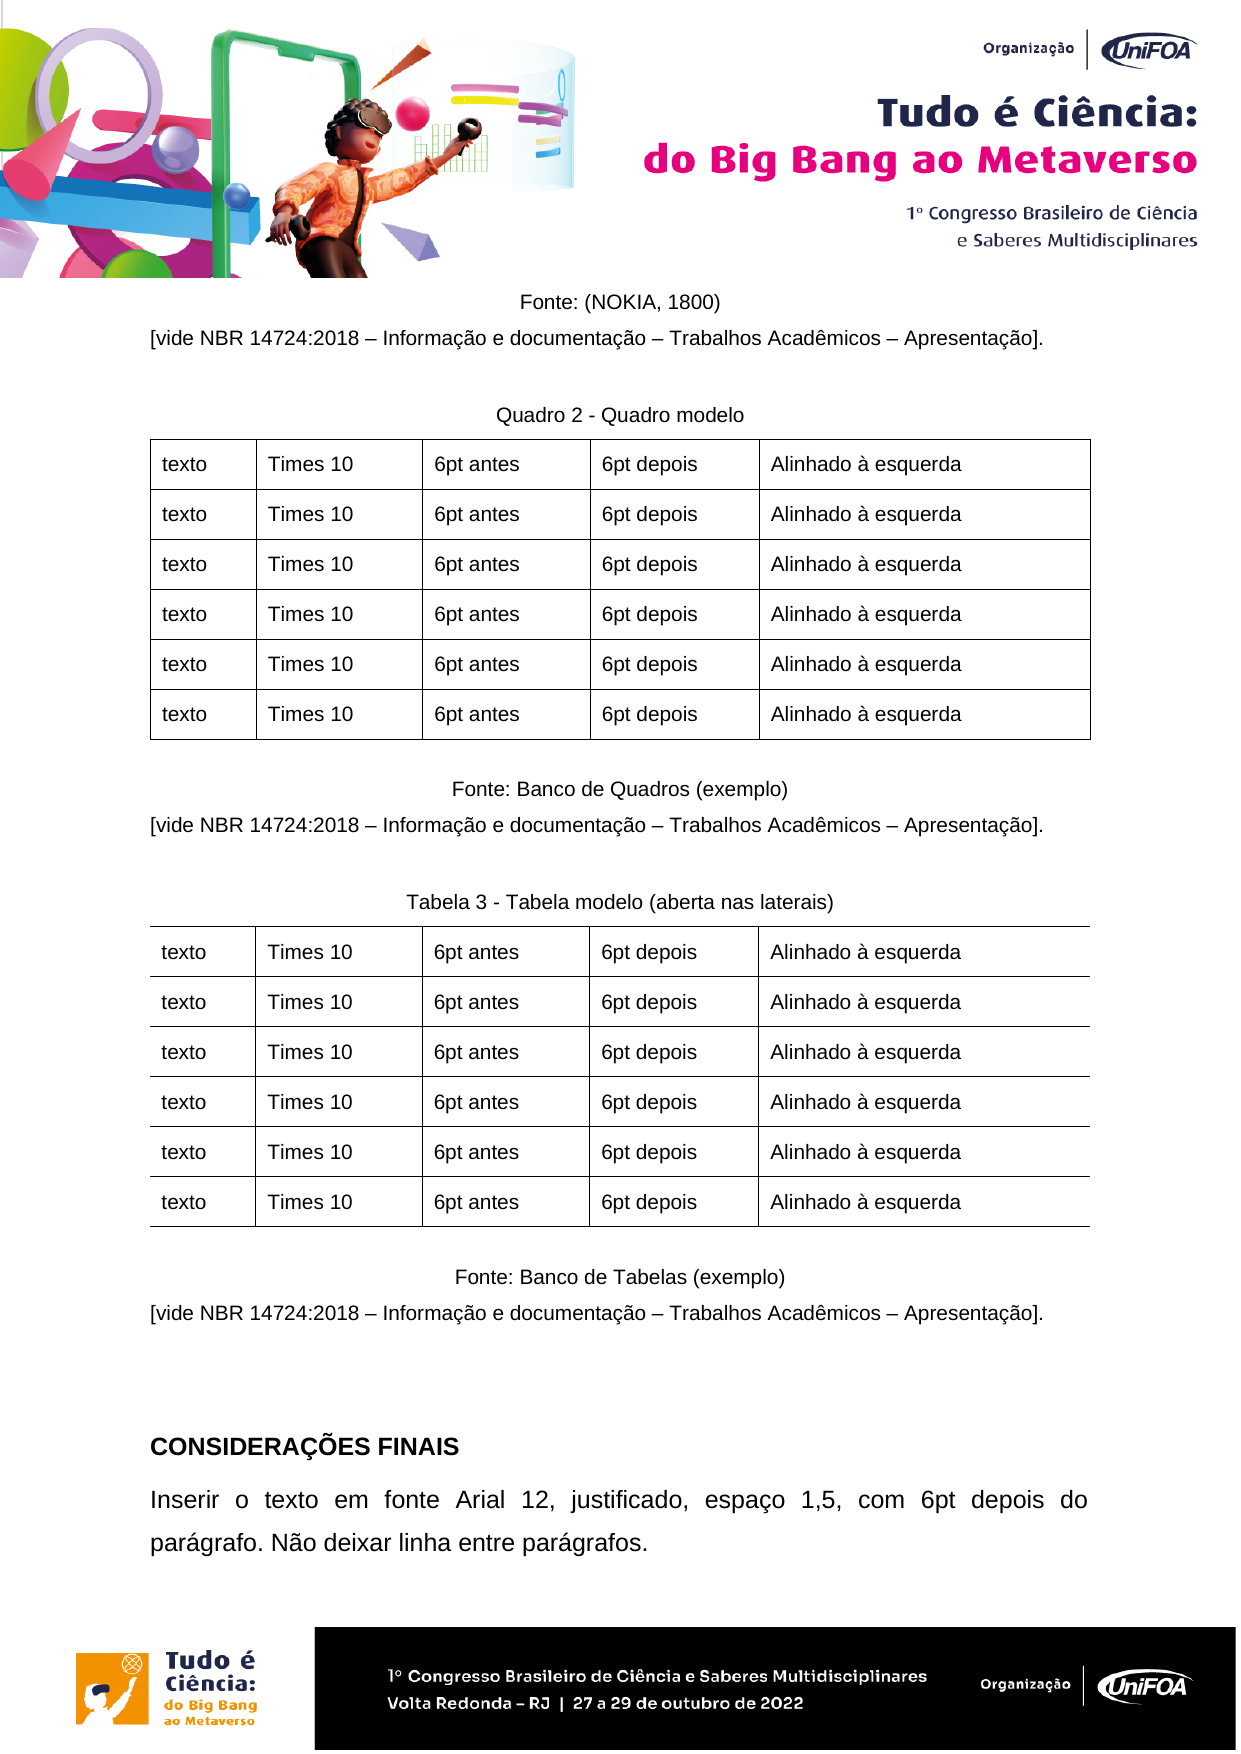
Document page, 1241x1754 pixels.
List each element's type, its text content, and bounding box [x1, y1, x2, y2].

table_cell 6pt antes [423, 1077, 589, 1126]
table_cell Alinhado à esquerda [759, 1127, 1090, 1176]
text Fonte: Banco de Tabelas (exemplo) [150, 1265, 1090, 1289]
table_cell Times 10 [256, 1127, 422, 1176]
text [vide NBR 14724:2018 – Informação e documentação – Trabalhos Acadêmicos – Apresentação]. [150, 1301, 1090, 1324]
table_cell 6pt antes [423, 1027, 589, 1076]
table_header Times 10 [256, 927, 422, 976]
table_cell Times 10 [256, 1027, 422, 1076]
table_cell Alinhado à esquerda [759, 1177, 1090, 1226]
table_cell texto [151, 590, 256, 638]
text Quadro 2 - Quadro modelo [150, 403, 1090, 427]
table_cell 6pt depois [591, 690, 759, 738]
table_cell texto [151, 640, 256, 688]
table_cell Alinhado à esquerda [760, 590, 1090, 638]
table_cell Alinhado à esquerda [760, 690, 1090, 738]
table_cell Alinhado à esquerda [759, 1027, 1090, 1076]
table_cell 6pt depois [590, 977, 758, 1026]
table_cell Times 10 [257, 540, 422, 588]
table_cell Times 10 [256, 977, 422, 1026]
table_cell Alinhado à esquerda [759, 1077, 1090, 1126]
table_cell 6pt antes [423, 640, 590, 688]
table_cell Times 10 [256, 1177, 422, 1226]
text [vide NBR 14724:2018 – Informação e documentação – Trabalhos Acadêmicos – Apresentação]. [150, 813, 1090, 837]
table_cell 6pt antes [423, 540, 590, 588]
table_cell texto [150, 1177, 255, 1226]
text Tabela 3 - Tabela modelo (aberta nas laterais) [150, 890, 1090, 914]
picture [0, 0, 1241, 278]
table_cell Alinhado à esquerda [760, 490, 1090, 538]
table_header Times 10 [257, 440, 422, 488]
picture [4, 1627, 1236, 1750]
text Fonte: (NOKIA, 1800) [150, 150, 1090, 313]
table_cell Times 10 [257, 590, 422, 638]
table_header Alinhado à esquerda [760, 440, 1090, 488]
table_header 6pt antes [423, 927, 589, 976]
table_cell Times 10 [257, 640, 422, 688]
table_cell 6pt depois [591, 490, 759, 538]
table_cell 6pt antes [423, 1177, 589, 1226]
table_cell texto [150, 977, 255, 1026]
table_header 6pt antes [423, 440, 590, 488]
table_cell 6pt depois [591, 540, 759, 588]
text Inserir o texto em fonte Arial 12, justificado, espaço 1,5, com 6pt depois do parágrafo. Não deixar linha entre parágrafos. [150, 1485, 1090, 1557]
text [vide NBR 14724:2018 – Informação e documentação – Trabalhos Acadêmicos – Apresentação]. [150, 325, 1090, 349]
table_cell texto [151, 490, 256, 538]
table_cell 6pt antes [423, 977, 589, 1026]
table_cell 6pt depois [590, 1127, 758, 1176]
table_cell 6pt depois [590, 1027, 758, 1076]
table_cell 6pt antes [423, 490, 590, 538]
table_cell texto [150, 1127, 255, 1176]
table_cell Times 10 [256, 1077, 422, 1126]
table_cell 6pt depois [591, 640, 759, 688]
table_cell Times 10 [257, 690, 422, 738]
table_header texto [150, 927, 255, 976]
table_cell texto [150, 1077, 255, 1126]
table_cell 6pt depois [590, 1177, 758, 1226]
subtitle CONSIDERAÇÕES FINAIS [150, 1432, 1090, 1460]
table_cell Alinhado à esquerda [759, 977, 1090, 1026]
table_cell texto [150, 1027, 255, 1076]
table_cell texto [151, 690, 256, 738]
text Fonte: Banco de Quadros (exemplo) [150, 777, 1090, 801]
table_cell Alinhado à esquerda [760, 540, 1090, 588]
table_cell 6pt depois [590, 1077, 758, 1126]
table_header 6pt depois [591, 440, 759, 488]
table_cell 6pt antes [423, 1127, 589, 1176]
table_cell 6pt antes [423, 690, 590, 738]
table_header 6pt depois [590, 927, 758, 976]
table_header texto [151, 440, 256, 488]
table_cell Times 10 [257, 490, 422, 538]
table_cell 6pt antes [423, 590, 590, 638]
table_cell texto [151, 540, 256, 588]
table_cell 6pt depois [591, 590, 759, 638]
table_header Alinhado à esquerda [759, 927, 1090, 976]
table_cell Alinhado à esquerda [760, 640, 1090, 688]
